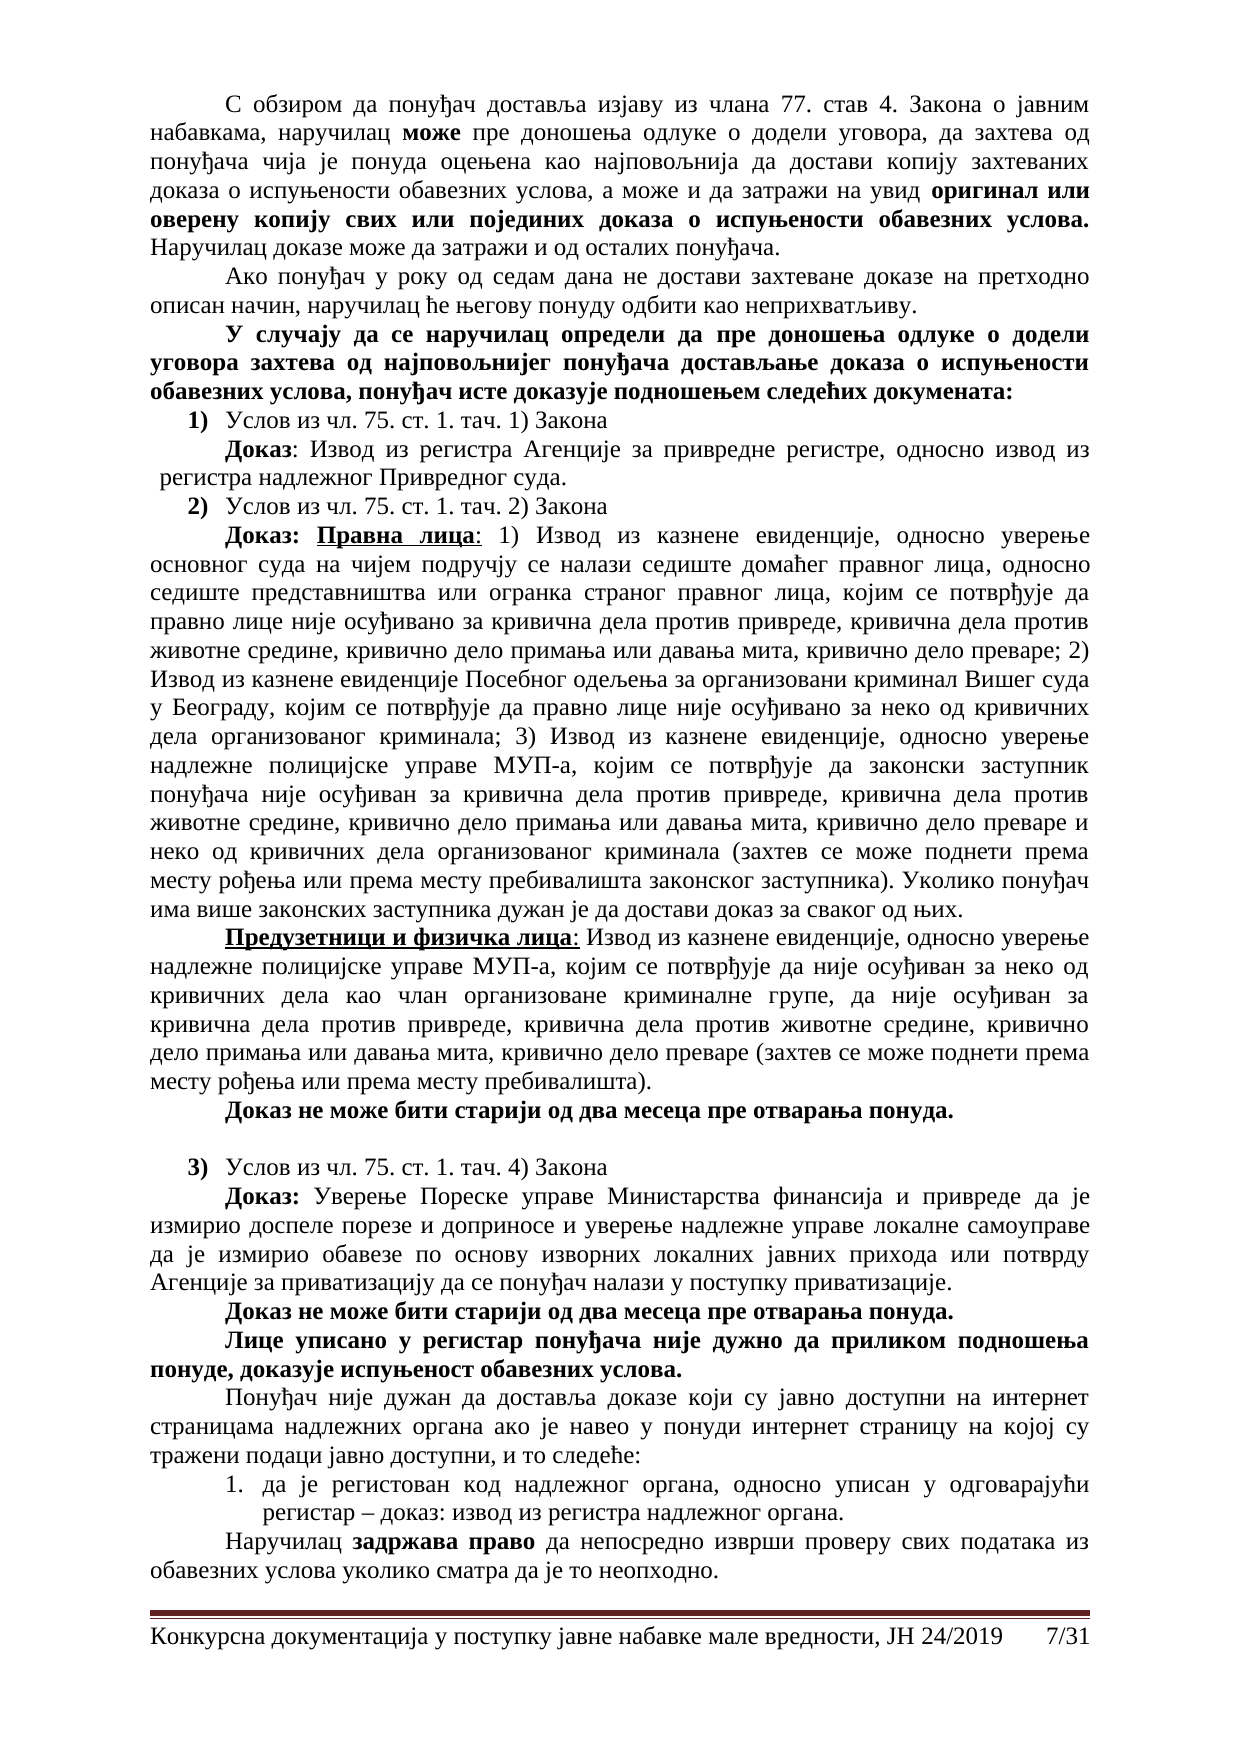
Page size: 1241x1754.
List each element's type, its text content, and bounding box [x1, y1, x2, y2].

list Доказ: Извод из регистра Агенције за привредне регистре, односно извод из регистра надлежног Привредног суда. [159, 434, 1090, 491]
text Ако понуђач у року од седам дана не достави захтеване доказе на претходно описан начин, наручилац ће његову понуду одбити као неприхватљиву. [150, 261, 1090, 319]
list Доказ: Уверење Пореске управе Министарства финансија и привреде да је измирио доспеле порезе и доприносе и уверење надлежне управе локалне самоуправе да је измирио обавезе по основу изворних локалних јавних прихода или потврду Агенције за приватизацију да се понуђач налази у поступку приватизације. [150, 1181, 1090, 1296]
text Наручилац задржава право да непосредно изврши проверу свих података из обавезних услова уколико сматра да је то неопходно. [150, 1526, 1090, 1584]
list Услов из чл. 75. ст. 1. тач. 1) Закона [187, 405, 1090, 434]
list Доказ не може бити старији од два месеца пре отварања понуда. [225, 1095, 1090, 1124]
list Услов из чл. 75. ст. 1. тач. 2) Закона [187, 491, 1090, 520]
text Понуђач није дужан да доставља доказе који су јавно доступни на интернет страницама надлежних органа ако је навео у понуди интернет страницу на којој су тражени подаци јавно доступни, и то следеће: [150, 1382, 1090, 1469]
list Доказ не може бити старији од два месеца пре отварања понуда. [225, 1296, 1090, 1325]
text С обзиром да понуђач доставља изјаву из члана 77. став 4. Закона о јавним набавкама, наручилац може пре доношења одлуке о додели уговора, да захтева од понуђача чија је понуда оцењена као најповољнија да достави копију захтеваних доказа о испуњености обавезних услова, а може и да затражи на увид оригинал или оверену копију свих или појединих доказа о испуњености обавезних услова. Наручилац доказе може да затражи и од осталих понуђача. [150, 89, 1090, 261]
text Лице уписано у регистар понуђача није дужно да приликом подношења понуде, доказује испуњеност обавезних услова. [150, 1325, 1090, 1382]
list Доказ: Правна лица: 1) Извод из казнене евиденције, односно уверењe основног суда на чијем подручју се налази седиште домаћег правног лица, односно седиште представништва или огранка страног правног лица, којим се потврђује да правно лице није осуђивано за кривична дела против привреде, кривична дела против животне средине, кривично дело примања или давања мита, кривично дело преваре; 2) Извод из казнене евиденције Посебног одељења за организовани криминал Вишег суда у Београду, којим се потврђује да правно лице није осуђивано за неко од кривичних дела организованог криминала; 3) Извод из казнене евиденције, односно уверење надлежне полицијске управе МУП-а, којим се потврђује да законски заступник понуђача није осуђиван за кривична дела против привреде, кривична дела против животне средине, кривично дело примања или давања мита, кривично дело преваре и неко од кривичних дела организованог криминала (захтев се може поднети према месту рођења или према месту пребивалишта законског заступника). Уколико понуђач има више законских заступника дужан је да достави доказ за сваког од њих. [150, 520, 1090, 922]
list Предузетници и физичка лица: Извод из казнене евиденције, односно уверење надлежне полицијске управе МУП-а, којим се потврђује да није осуђиван за неко од кривичних дела као члан организоване криминалне групе, да није осуђиван за кривична дела против привреде, кривична дела против животне средине, кривично дело примања или давања мита, кривично дело преваре (захтев се може поднети према месту рођења или према месту пребивалишта). [150, 922, 1090, 1095]
text У случају да се наручилац определи да пре доношења одлуке о додели уговора захтева од најповољнијег понуђача достављање доказа о испуњености обавезних услова, понуђач исте доказује подношењем следећих докумената: [150, 319, 1090, 405]
list Услов из чл. 75. ст. 1. тач. 4) Закона [187, 1152, 1090, 1181]
list да је регистован код надлежног органа, односно уписан у одговарајући регистар – доказ: извод из регистра надлежног органа. [225, 1469, 1090, 1526]
